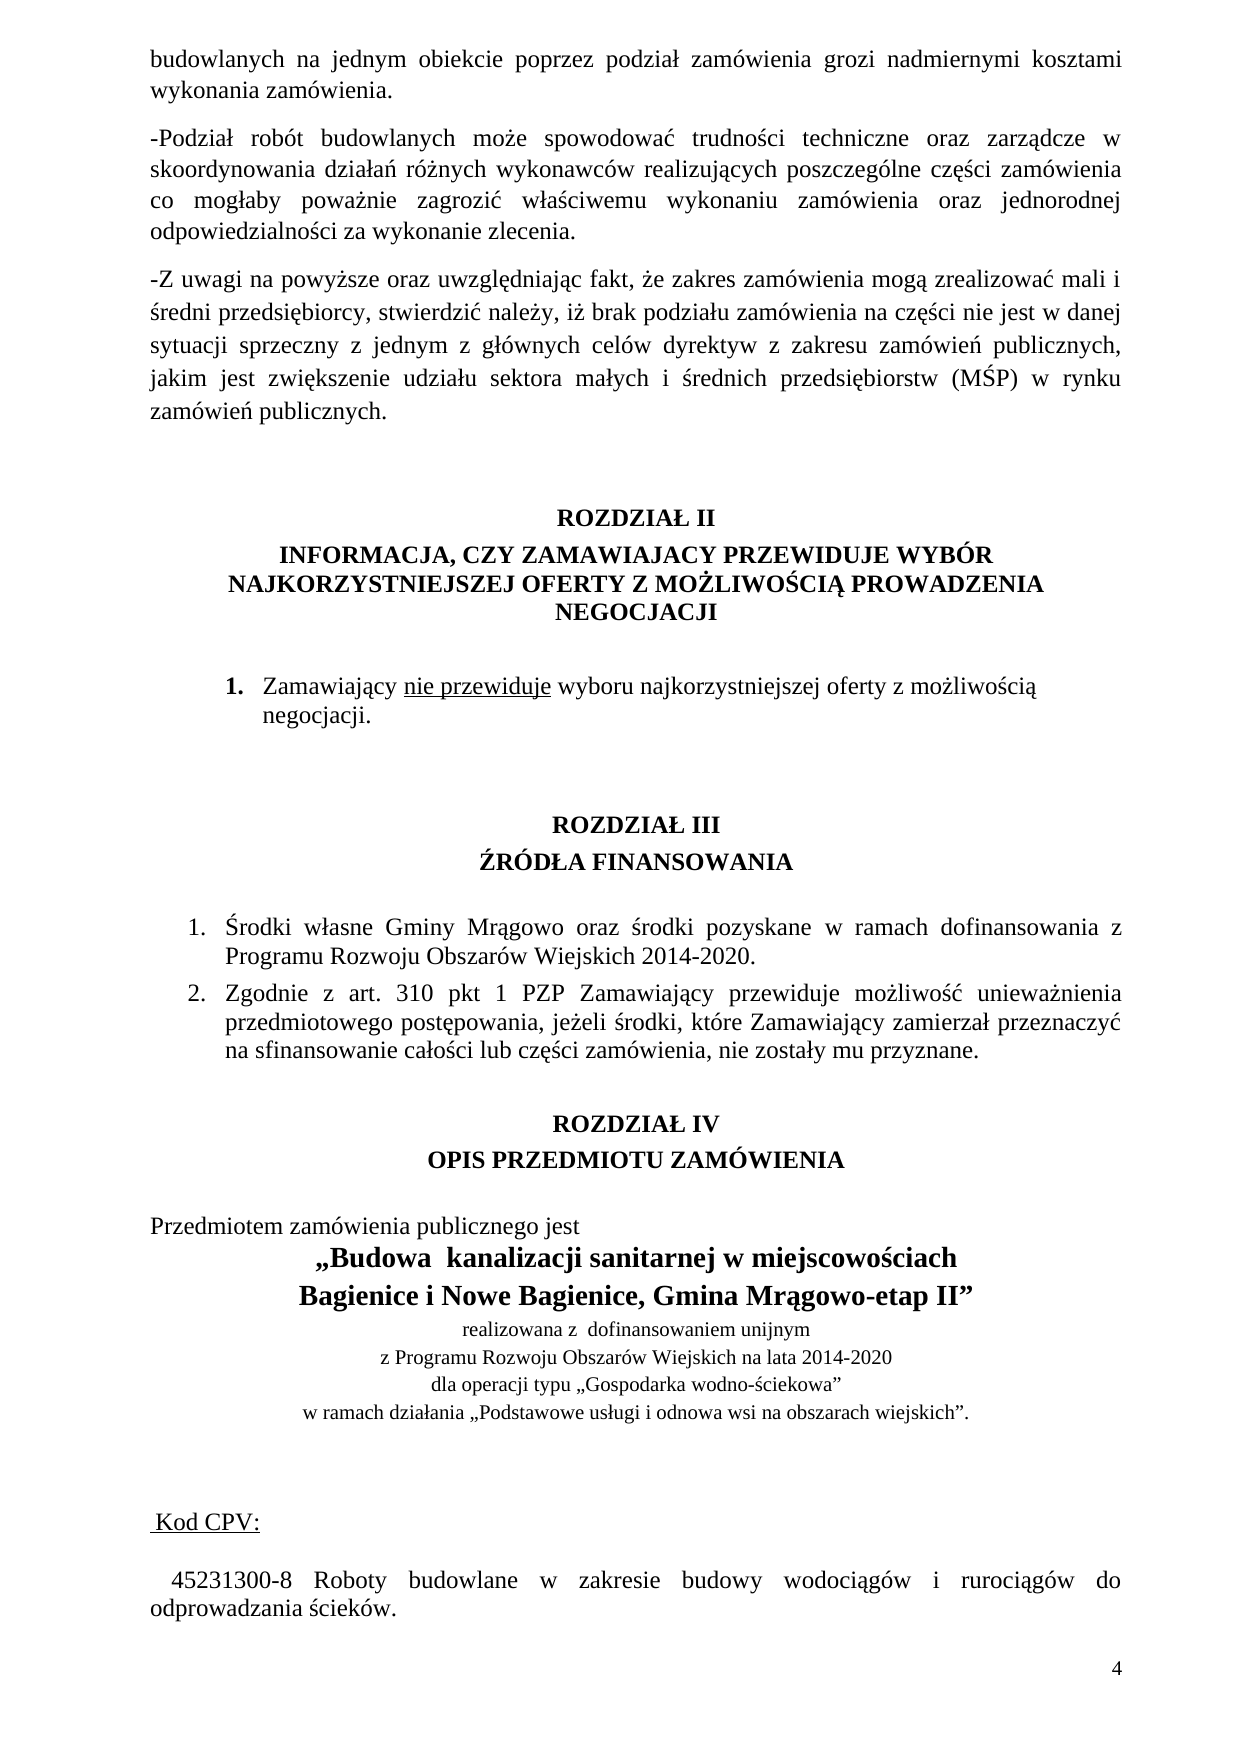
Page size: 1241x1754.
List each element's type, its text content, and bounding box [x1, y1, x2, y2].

text z Programu Rozwoju Obszarów Wiejskich na lata 2014-2020 [150, 1344, 1122, 1369]
text ŹRÓDŁA FINANSOWANIA [150, 847, 1122, 876]
text ROZDZIAŁ II [150, 503, 1122, 532]
text realizowana z dofinansowaniem unijnym [150, 1317, 1122, 1341]
text Kod CPV: [150, 1507, 1122, 1536]
text dla operacji typu „Gospodarka wodno-ściekowa” [150, 1372, 1122, 1396]
text „Budowa kanalizacji sanitarnej w miejscowościach [150, 1240, 1122, 1273]
text Przedmiotem zamówienia publicznego jest [150, 1211, 1122, 1240]
text 45231300-8 Roboty budowlane w zakresie budowy wodociągów i rurociągów do odprowadzania ścieków. [150, 1565, 1122, 1622]
text -Podział robót budowlanych może spowodować trudności techniczne oraz zarządcze w skoordynowania działań różnych wykonawców realizujących poszczególne części zamówienia co mogłaby poważnie zagrozić właściwemu wykonaniu zamówienia oraz jednorodnej odpowiedzialności za wykonanie zlecenia. [150, 123, 1122, 245]
text OPIS PRZEDMIOTU ZAMÓWIENIA [150, 1146, 1122, 1174]
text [150, 44, 1122, 104]
list Zgodnie z art. 310 pkt 1 PZP Zamawiający przewiduje możliwość unieważnienia przedmiotowego postępowania, jeżeli środki, które Zamawiający zamierzał przeznaczyć na sfinansowanie całości lub części zamówienia, nie zostały mu przyznane. [187, 978, 1122, 1064]
text w ramach działania „Podstawowe usługi i odnowa wsi na obszarach wiejskich”. [150, 1400, 1122, 1424]
text ROZDZIAŁ III [150, 810, 1122, 839]
text Bagienice i Nowe Bagienice, Gmina Mrągowo-etap II” [150, 1278, 1122, 1312]
text INFORMACJA, CZY ZAMAWIAJACY PRZEWIDUJE WYBÓR NAJKORZYSTNIEJSZEJ OFERTY Z MOŻLIWOŚCIĄ PROWADZENIA NEGOCJACJI [150, 540, 1122, 626]
list Zamawiający nie przewiduje wyboru najkorzystniejszej oferty z możliwością negocjacji. [225, 671, 1122, 728]
text -Z uwagi na powyższe oraz uwzględniając fakt, że zakres zamówienia mogą zrealizować mali i średni przedsiębiorcy, stwierdzić należy, iż brak podziału zamówienia na części nie jest w danej sytuacji sprzeczny z jednym z głównych celów dyrektyw z zakresu zamówień publicznych, jakim jest zwiększenie udziału sektora małych i średnich przedsiębiorstw (MŚP) w rynku zamówień publicznych. [150, 264, 1122, 425]
text ROZDZIAŁ IV [150, 1109, 1122, 1138]
list Środki własne Gminy Mrągowo oraz środki pozyskane w ramach dofinansowania z Programu Rozwoju Obszarów Wiejskich 2014-2020. [187, 912, 1122, 970]
